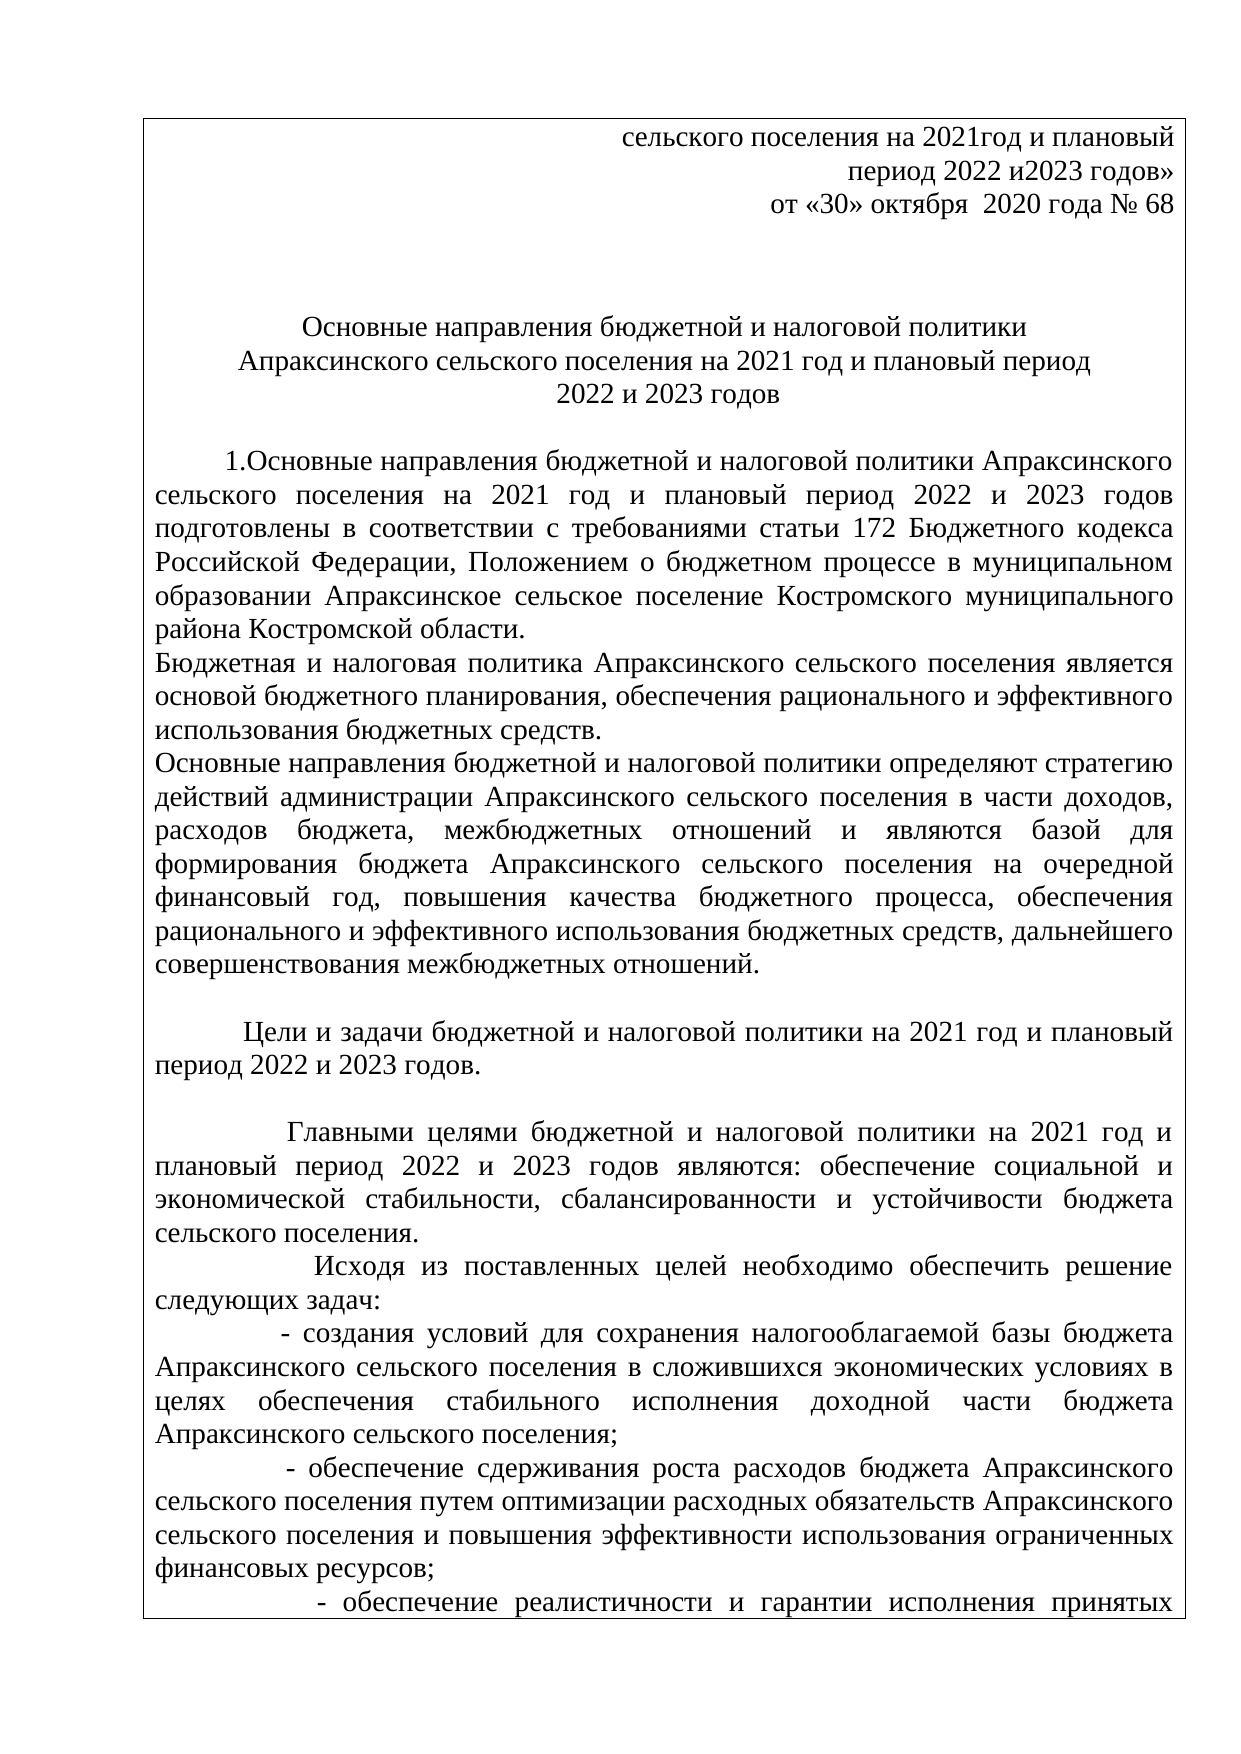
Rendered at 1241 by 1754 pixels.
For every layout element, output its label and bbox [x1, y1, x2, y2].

table_header [144, 119, 1185, 1617]
